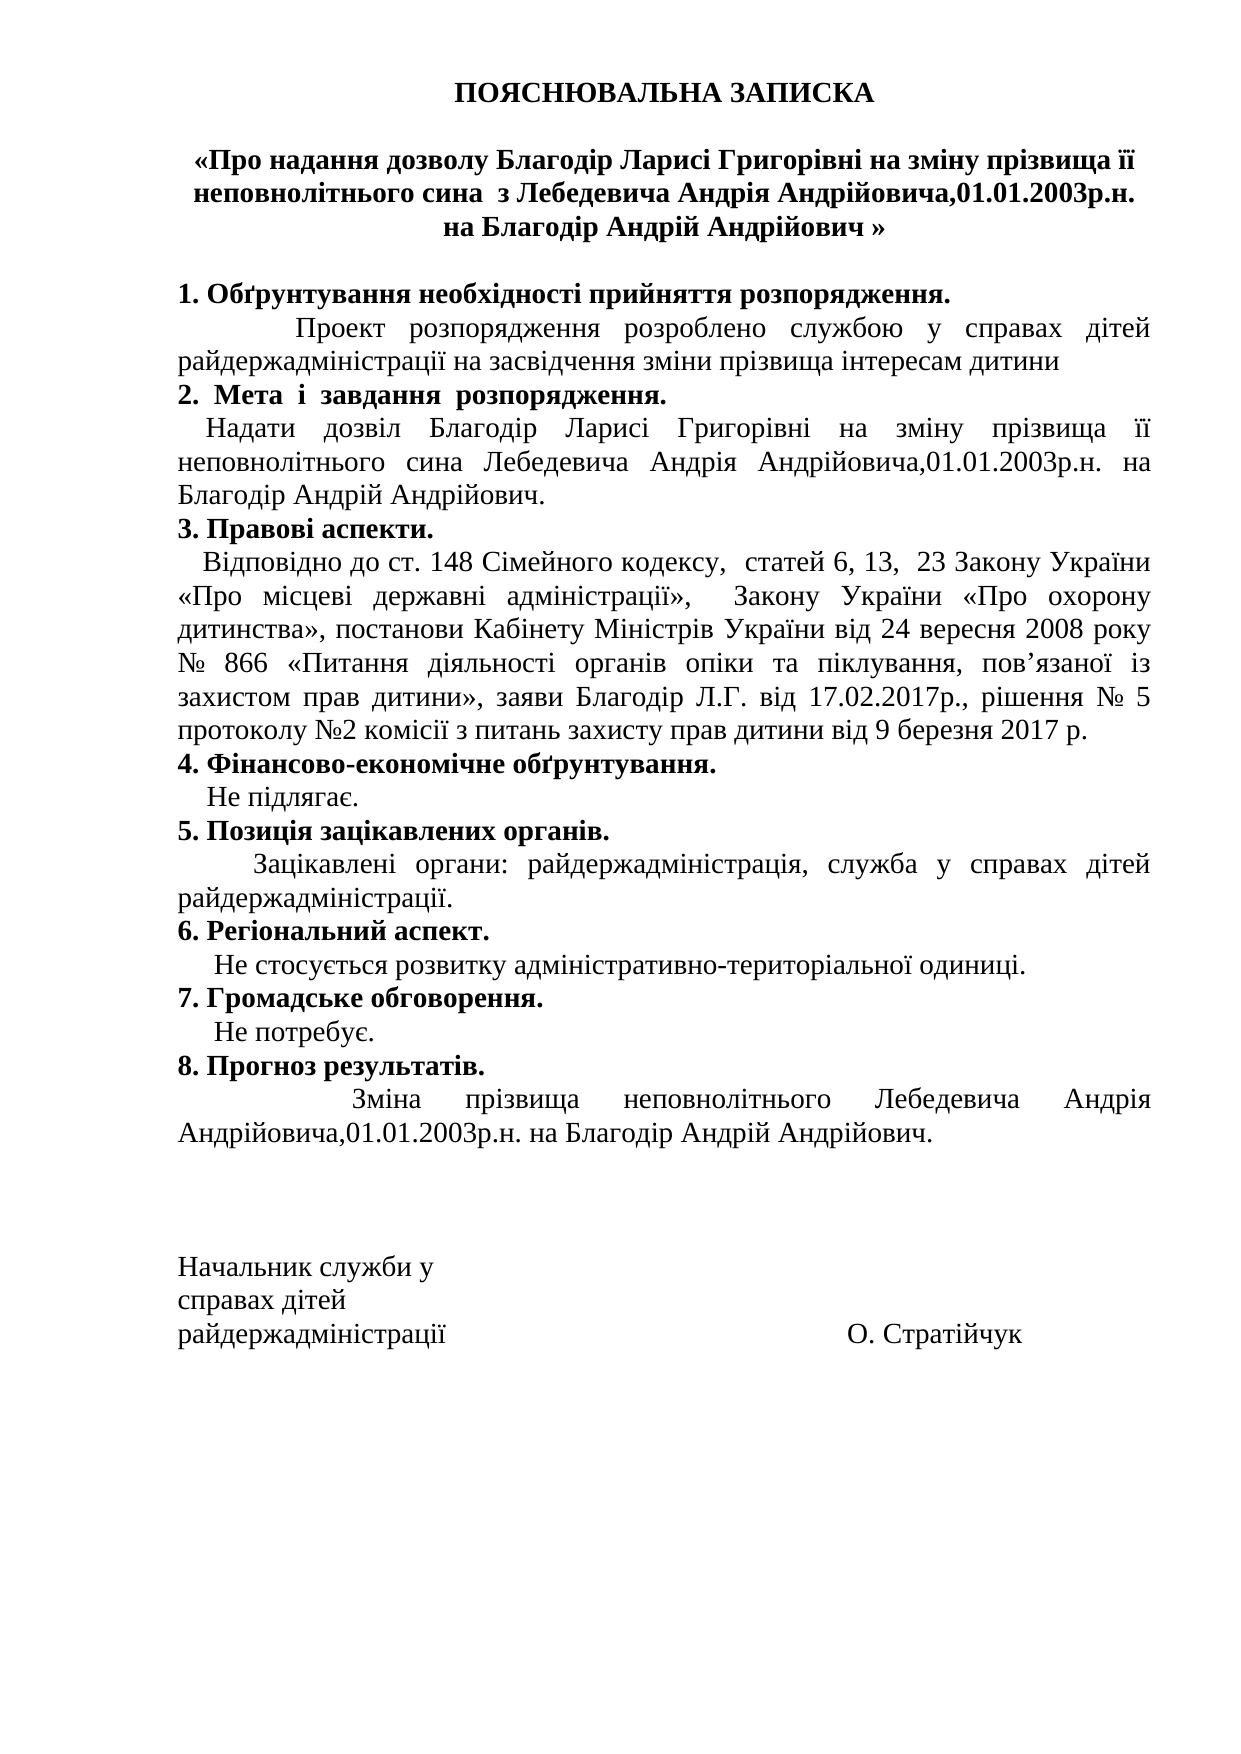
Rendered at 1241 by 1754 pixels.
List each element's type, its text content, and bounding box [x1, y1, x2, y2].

text 2. Мета і завдання розпорядження. [177, 377, 1152, 410]
text 7. Громадське обговорення. [177, 981, 1152, 1014]
text 8. Прогноз результатів. [177, 1048, 1152, 1081]
text справах дітей [177, 1282, 1152, 1316]
text 1. Обґрунтування необхідності прийняття розпорядження. [177, 276, 1152, 310]
text Проект розпорядження розроблено службою у справах дітей райдержадміністрації на засвідчення зміни прізвища інтересам дитини [177, 310, 1152, 377]
text Зацікавлені органи: райдержадміністрація, служба у справах дітей райдержадміністрації. [177, 846, 1152, 913]
text райдержадміністрації О. Стратійчук [177, 1316, 1152, 1349]
text 4. Фінансово-економічне обґрунтування. [177, 746, 1152, 779]
text Начальник служби у [177, 1249, 1152, 1282]
text Не стосується розвитку адміністративно-територіальної одиниці. [177, 947, 1152, 981]
text «Про надання дозволу Благодір Ларисі Григорівні на зміну прізвища її неповнолітнього сина з Лебедевича Андрія Андрійовича,01.01.2003р.н. на Благодір Андрій Андрійович » [177, 142, 1152, 243]
text Відповідно до ст. 148 Сімейного кодексу, статей 6, 13, 23 Закону України «Про місцеві державні адміністрації», Закону України «Про охорону дитинства», постанови Кабінету Міністрів України від 24 вересня 2008 року № 866 «Питання діяльності органів опіки та піклування, пов’язаної із захистом прав дитини», заяви Благодір Л.Г. від 17.02.2017р., рішення № 5 протоколу №2 комісії з питань захисту прав дитини від 9 березня 2017 р. [177, 544, 1152, 746]
text 6. Регіональний аспект. [177, 913, 1152, 947]
text 5. Позиція зацікавлених органів. [177, 813, 1152, 846]
text Не потребує. [177, 1014, 1152, 1048]
text Зміна прізвища неповнолітнього Лебедевича Андрія Андрійовича,01.01.2003р.н. на Благодір Андрій Андрійович. [177, 1081, 1152, 1148]
text Надати дозвіл Благодір Ларисі Григорівні на зміну прізвища її неповнолітнього сина Лебедевича Андрія Андрійовича,01.01.2003р.н. на Благодір Андрій Андрійович. [177, 410, 1152, 511]
text 3. Правові аспекти. [177, 511, 1152, 544]
text Не підлягає. [177, 779, 1152, 813]
text ПОЯСНЮВАЛЬНА ЗАПИСКА [177, 75, 1152, 108]
